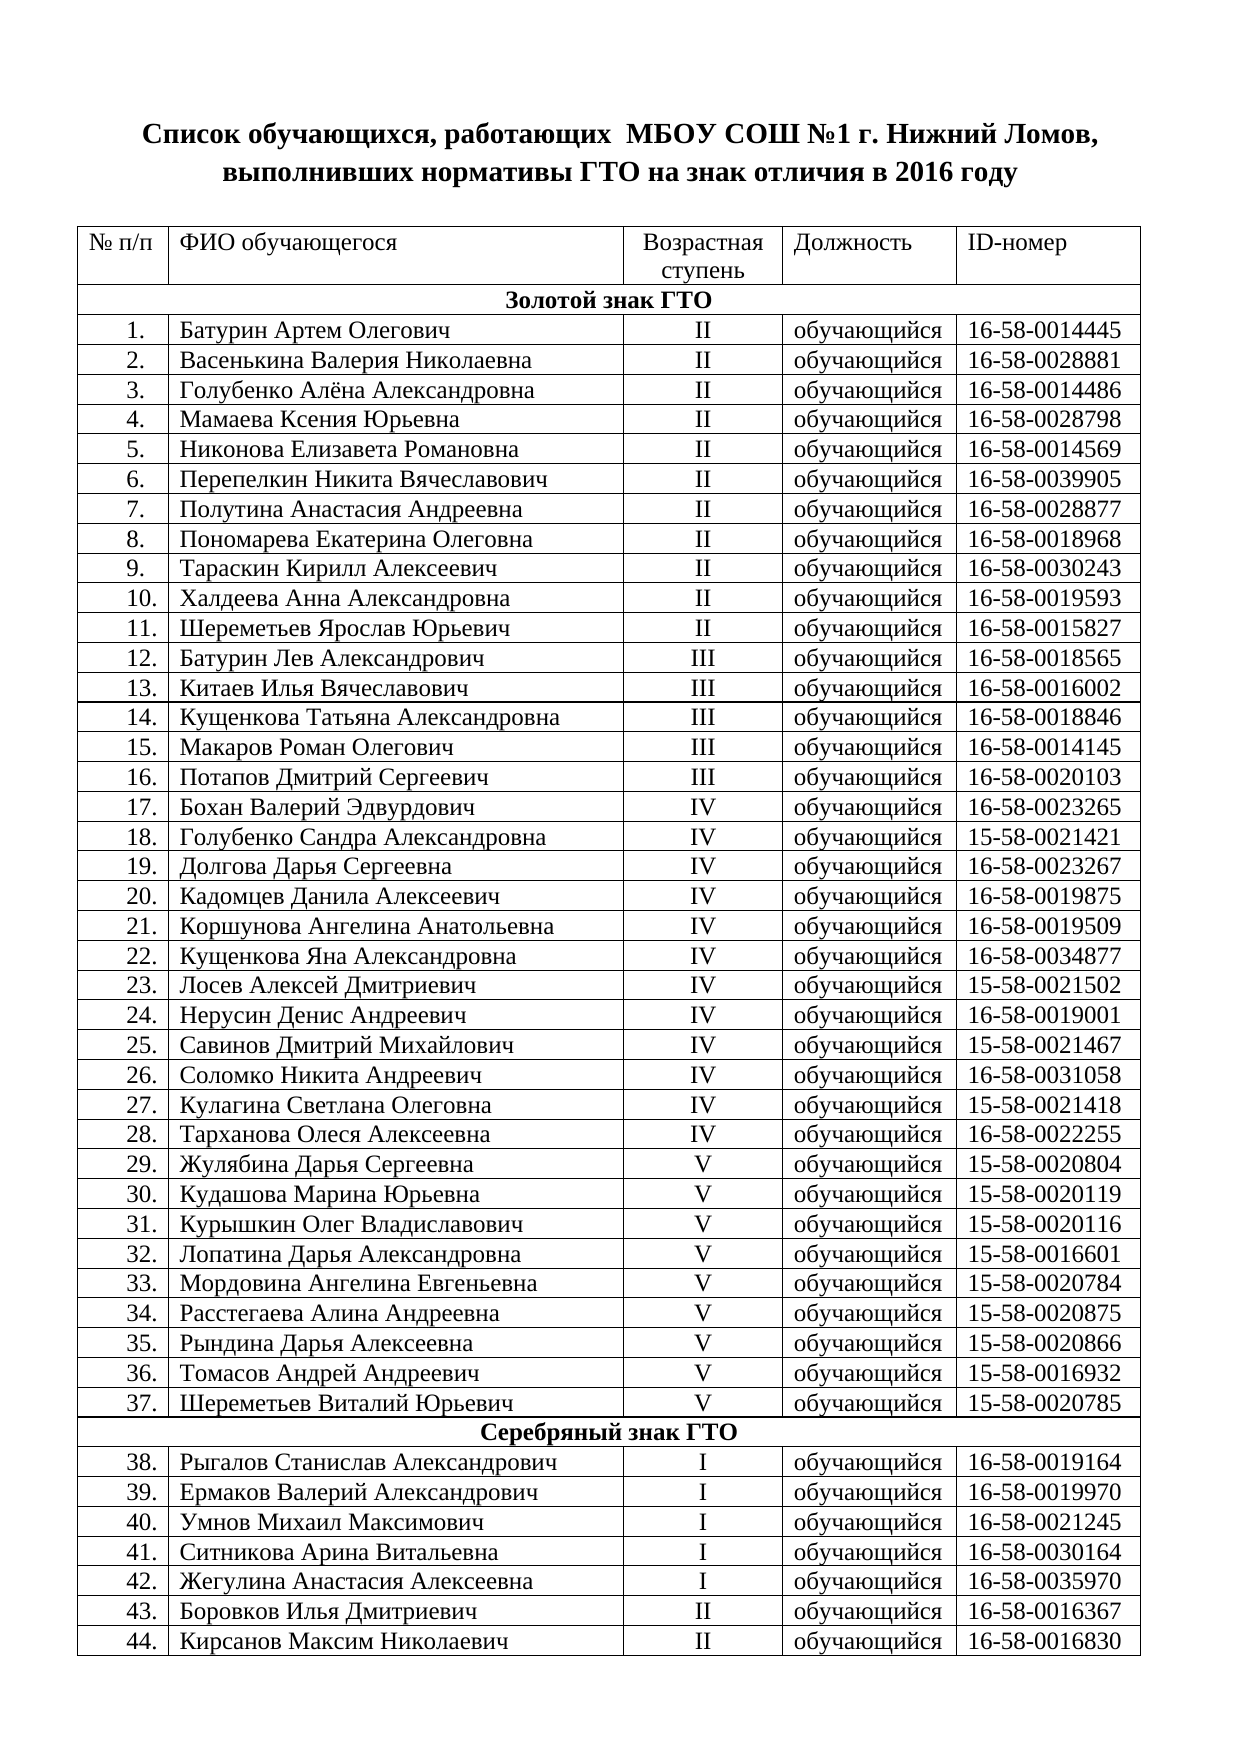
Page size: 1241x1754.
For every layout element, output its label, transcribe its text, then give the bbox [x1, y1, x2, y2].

table_cell [78, 1000, 168, 1029]
table_cell Голубенко Сандра Александровна [169, 822, 623, 850]
table_cell 16-58-0016830 [957, 1626, 1140, 1655]
table_cell [78, 1239, 168, 1267]
table_cell 15-58-0016601 [957, 1239, 1140, 1267]
table_cell Серебряный знак ГТО [78, 1418, 1140, 1446]
table_cell 15-58-0020866 [957, 1328, 1140, 1357]
table_cell Золотой знак ГТО [78, 285, 1140, 314]
table_cell Кущенкова Татьяна Александровна [169, 703, 623, 731]
table_cell 16-58-0019164 [957, 1447, 1140, 1476]
table_cell Жегулина Анастасия Алексеевна [169, 1566, 623, 1595]
table_cell 16-58-0031058 [957, 1060, 1140, 1089]
table_cell IV [624, 1060, 782, 1089]
table_cell 16-58-0015827 [957, 613, 1140, 642]
table_cell V [624, 1239, 782, 1267]
table_cell Макаров Роман Олегович [169, 732, 623, 761]
table_cell 16-58-0034877 [957, 941, 1140, 969]
table_cell Кудашова Марина Юрьевна [169, 1179, 623, 1208]
table_cell 16-58-0016367 [957, 1596, 1140, 1625]
table_cell [78, 881, 168, 910]
table_cell V [624, 1358, 782, 1387]
table_cell [78, 554, 168, 582]
table_cell обучающийся [783, 732, 956, 761]
table_cell обучающийся [783, 643, 956, 672]
table_cell 16-58-0019001 [957, 1000, 1140, 1029]
table_cell 15-58-0020119 [957, 1179, 1140, 1208]
table_cell [78, 1209, 168, 1238]
table_cell обучающийся [783, 1090, 956, 1118]
table_cell [78, 1507, 168, 1536]
table_cell 16-58-0035970 [957, 1566, 1140, 1595]
table_cell IV [624, 851, 782, 880]
table_cell [78, 732, 168, 761]
table_cell 16-58-0014486 [957, 375, 1140, 403]
table_cell [78, 315, 168, 344]
table_cell обучающийся [783, 1000, 956, 1029]
table_cell Расстегаева Алина Андреевна [169, 1298, 623, 1327]
table_cell II [624, 494, 782, 523]
table_cell обучающийся [783, 583, 956, 612]
table_cell обучающийся [783, 554, 956, 582]
table_cell обучающийся [783, 851, 956, 880]
table_cell 16-58-0014145 [957, 732, 1140, 761]
table_cell Васенькина Валерия Николаевна [169, 345, 623, 374]
table_cell Шереметьев Ярослав Юрьевич [169, 613, 623, 642]
table_cell обучающийся [783, 971, 956, 999]
table_cell 16-58-0014445 [957, 315, 1140, 344]
table_cell Рыгалов Станислав Александрович [169, 1447, 623, 1476]
table_cell IV [624, 822, 782, 850]
table_cell обучающийся [783, 1477, 956, 1506]
table_cell I [624, 1566, 782, 1595]
table_cell [78, 1328, 168, 1357]
table_cell обучающийся [783, 405, 956, 433]
table_cell IV [624, 1090, 782, 1118]
table_cell [78, 464, 168, 493]
table_cell 16-58-0016002 [957, 673, 1140, 701]
table_cell обучающийся [783, 941, 956, 969]
text выполнивших нормативы ГТО на знак отличия в 2016 году [89, 154, 1152, 188]
table_cell обучающийся [783, 1507, 956, 1536]
table_cell обучающийся [783, 494, 956, 523]
table_cell I [624, 1507, 782, 1536]
table_cell [78, 1596, 168, 1625]
table_cell III [624, 732, 782, 761]
table_cell 15-58-0021418 [957, 1090, 1140, 1118]
table_cell IV [624, 971, 782, 999]
table_cell [78, 1269, 168, 1297]
table_cell обучающийся [783, 1239, 956, 1267]
table_cell 16-58-0019509 [957, 911, 1140, 940]
table_cell обучающийся [783, 464, 956, 493]
table_cell обучающийся [783, 1209, 956, 1238]
table_cell Кущенкова Яна Александровна [169, 941, 623, 969]
table_cell [78, 405, 168, 433]
table_cell V [624, 1298, 782, 1327]
table_cell обучающийся [783, 1388, 956, 1416]
table_cell 15-58-0020785 [957, 1388, 1140, 1416]
table_cell 15-58-0020116 [957, 1209, 1140, 1238]
table_cell 16-58-0023267 [957, 851, 1140, 880]
table_cell Китаев Илья Вячеславович [169, 673, 623, 701]
table_cell [78, 524, 168, 552]
table_cell обучающийся [783, 613, 956, 642]
table_cell [78, 345, 168, 374]
table_cell I [624, 1477, 782, 1506]
table_header Возрастная ступень [624, 227, 782, 284]
table_cell обучающийся [783, 1596, 956, 1625]
table_cell Батурин Артем Олегович [169, 315, 623, 344]
table_cell 16-58-0030243 [957, 554, 1140, 582]
table_cell V [624, 1149, 782, 1178]
table_cell [78, 434, 168, 463]
table_header ФИО обучающегося [169, 227, 623, 284]
table_cell II [624, 1596, 782, 1625]
text Список обучающихся, работающих МБОУ СОШ №1 г. Нижний Ломов, [89, 116, 1152, 149]
table_cell обучающийся [783, 345, 956, 374]
table_cell 16-58-0019970 [957, 1477, 1140, 1506]
table_cell 16-58-0019875 [957, 881, 1140, 910]
table_cell обучающийся [783, 1030, 956, 1059]
table_cell Нерусин Денис Андреевич [169, 1000, 623, 1029]
table_cell Шереметьев Виталий Юрьевич [169, 1388, 623, 1416]
table_header № п/п [78, 227, 168, 284]
table_cell Рындина Дарья Алексеевна [169, 1328, 623, 1357]
table_cell обучающийся [783, 1626, 956, 1655]
table_cell обучающийся [783, 1120, 956, 1148]
table_cell 16-58-0022255 [957, 1120, 1140, 1148]
table_cell [78, 1626, 168, 1655]
table_cell Голубенко Алёна Александровна [169, 375, 623, 403]
table_cell обучающийся [783, 1269, 956, 1297]
table_cell II [624, 1626, 782, 1655]
table_cell Боровков Илья Дмитриевич [169, 1596, 623, 1625]
table_cell [78, 911, 168, 940]
table_cell [78, 762, 168, 791]
table_cell Томасов Андрей Андреевич [169, 1358, 623, 1387]
table_cell [78, 792, 168, 821]
table_cell 16-58-0021245 [957, 1507, 1140, 1536]
table_cell 16-58-0018968 [957, 524, 1140, 552]
table_cell II [624, 345, 782, 374]
table_cell обучающийся [783, 762, 956, 791]
table_cell [78, 1358, 168, 1387]
table_cell II [624, 524, 782, 552]
table_cell II [624, 464, 782, 493]
table_cell [78, 613, 168, 642]
table_cell Лосев Алексей Дмитриевич [169, 971, 623, 999]
table_cell [78, 583, 168, 612]
table_cell [78, 673, 168, 701]
table_header Должность [783, 227, 956, 284]
table_cell 15-58-0016932 [957, 1358, 1140, 1387]
table_cell II [624, 375, 782, 403]
table_cell IV [624, 1030, 782, 1059]
table_cell 16-58-0030164 [957, 1537, 1140, 1565]
table_cell [78, 971, 168, 999]
table_cell [78, 643, 168, 672]
table_cell обучающийся [783, 1566, 956, 1595]
table_cell V [624, 1209, 782, 1238]
table_cell [78, 1060, 168, 1089]
table_cell обучающийся [783, 524, 956, 552]
table_cell [78, 494, 168, 523]
table_cell I [624, 1537, 782, 1565]
table_cell 16-58-0028881 [957, 345, 1140, 374]
table_cell [78, 1298, 168, 1327]
table_cell IV [624, 1000, 782, 1029]
table_cell Ситникова Арина Витальевна [169, 1537, 623, 1565]
table_cell [78, 1090, 168, 1118]
table_cell V [624, 1179, 782, 1208]
table_cell III [624, 703, 782, 731]
table_cell 16-58-0018846 [957, 703, 1140, 731]
table_cell Тарханова Олеся Алексеевна [169, 1120, 623, 1148]
table_cell V [624, 1328, 782, 1357]
table_cell [78, 1388, 168, 1416]
table_cell II [624, 405, 782, 433]
table_cell Долгова Дарья Сергеевна [169, 851, 623, 880]
table_cell Мамаева Ксения Юрьевна [169, 405, 623, 433]
table_cell обучающийся [783, 1537, 956, 1565]
table_cell [78, 375, 168, 403]
table_cell обучающийся [783, 434, 956, 463]
table_cell Кадомцев Данила Алексеевич [169, 881, 623, 910]
table_cell IV [624, 1120, 782, 1148]
table_cell обучающийся [783, 673, 956, 701]
table_cell обучающийся [783, 1328, 956, 1357]
table_cell Батурин Лев Александрович [169, 643, 623, 672]
table_cell II [624, 583, 782, 612]
table_cell Никонова Елизавета Романовна [169, 434, 623, 463]
table_cell [78, 1447, 168, 1476]
table_cell 16-58-0020103 [957, 762, 1140, 791]
table_cell Потапов Дмитрий Сергеевич [169, 762, 623, 791]
table_cell [78, 703, 168, 731]
table_cell обучающийся [783, 792, 956, 821]
table_cell IV [624, 881, 782, 910]
table_cell II [624, 315, 782, 344]
table_cell [78, 1566, 168, 1595]
table_cell III [624, 673, 782, 701]
table_cell III [624, 762, 782, 791]
table_cell III [624, 643, 782, 672]
table_cell обучающийся [783, 1060, 956, 1089]
table_cell IV [624, 911, 782, 940]
table_cell Коршунова Ангелина Анатольевна [169, 911, 623, 940]
table_cell 16-58-0028798 [957, 405, 1140, 433]
table_cell Лопатина Дарья Александровна [169, 1239, 623, 1267]
table_cell обучающийся [783, 881, 956, 910]
table_cell 16-58-0014569 [957, 434, 1140, 463]
table_cell 16-58-0023265 [957, 792, 1140, 821]
table_cell Мордовина Ангелина Евгеньевна [169, 1269, 623, 1297]
table_cell обучающийся [783, 703, 956, 731]
table_cell [78, 1120, 168, 1148]
table_cell Халдеева Анна Александровна [169, 583, 623, 612]
table_cell 15-58-0020784 [957, 1269, 1140, 1297]
table_cell обучающийся [783, 315, 956, 344]
table_cell [78, 941, 168, 969]
table_header ID-номер [957, 227, 1140, 284]
table_cell IV [624, 792, 782, 821]
table_cell [78, 1149, 168, 1178]
table_cell [78, 1030, 168, 1059]
table_cell Соломко Никита Андреевич [169, 1060, 623, 1089]
table_cell [78, 1179, 168, 1208]
table_cell 15-58-0020875 [957, 1298, 1140, 1327]
table_cell Тараскин Кирилл Алексеевич [169, 554, 623, 582]
table_cell II [624, 554, 782, 582]
table_cell 15-58-0020804 [957, 1149, 1140, 1178]
table_cell обучающийся [783, 1447, 956, 1476]
table_cell Пономарева Екатерина Олеговна [169, 524, 623, 552]
table_cell V [624, 1388, 782, 1416]
table_cell II [624, 613, 782, 642]
table_cell 16-58-0028877 [957, 494, 1140, 523]
table_cell 16-58-0039905 [957, 464, 1140, 493]
table_cell обучающийся [783, 1298, 956, 1327]
table_cell Ермаков Валерий Александрович [169, 1477, 623, 1506]
table_cell Кулагина Светлана Олеговна [169, 1090, 623, 1118]
table_cell I [624, 1447, 782, 1476]
table_cell Савинов Дмитрий Михайлович [169, 1030, 623, 1059]
table_cell [78, 822, 168, 850]
table_cell обучающийся [783, 375, 956, 403]
table_cell 15-58-0021467 [957, 1030, 1140, 1059]
table_cell Кирсанов Максим Николаевич [169, 1626, 623, 1655]
table_cell Умнов Михаил Максимович [169, 1507, 623, 1536]
table_cell V [624, 1269, 782, 1297]
table_cell 16-58-0019593 [957, 583, 1140, 612]
table_cell обучающийся [783, 911, 956, 940]
table_cell [78, 1477, 168, 1506]
table_cell 16-58-0018565 [957, 643, 1140, 672]
table_cell 15-58-0021502 [957, 971, 1140, 999]
table_cell Курышкин Олег Владиславович [169, 1209, 623, 1238]
table_cell обучающийся [783, 1179, 956, 1208]
table_cell 15-58-0021421 [957, 822, 1140, 850]
table_cell Полутина Анастасия Андреевна [169, 494, 623, 523]
table_cell Бохан Валерий Эдвурдович [169, 792, 623, 821]
table_cell Перепелкин Никита Вячеславович [169, 464, 623, 493]
table_cell обучающийся [783, 822, 956, 850]
table_cell Жулябина Дарья Сергеевна [169, 1149, 623, 1178]
table_cell [78, 851, 168, 880]
table_cell [78, 1537, 168, 1565]
table_cell II [624, 434, 782, 463]
table_cell IV [624, 941, 782, 969]
table_cell обучающийся [783, 1149, 956, 1178]
table_cell обучающийся [783, 1358, 956, 1387]
